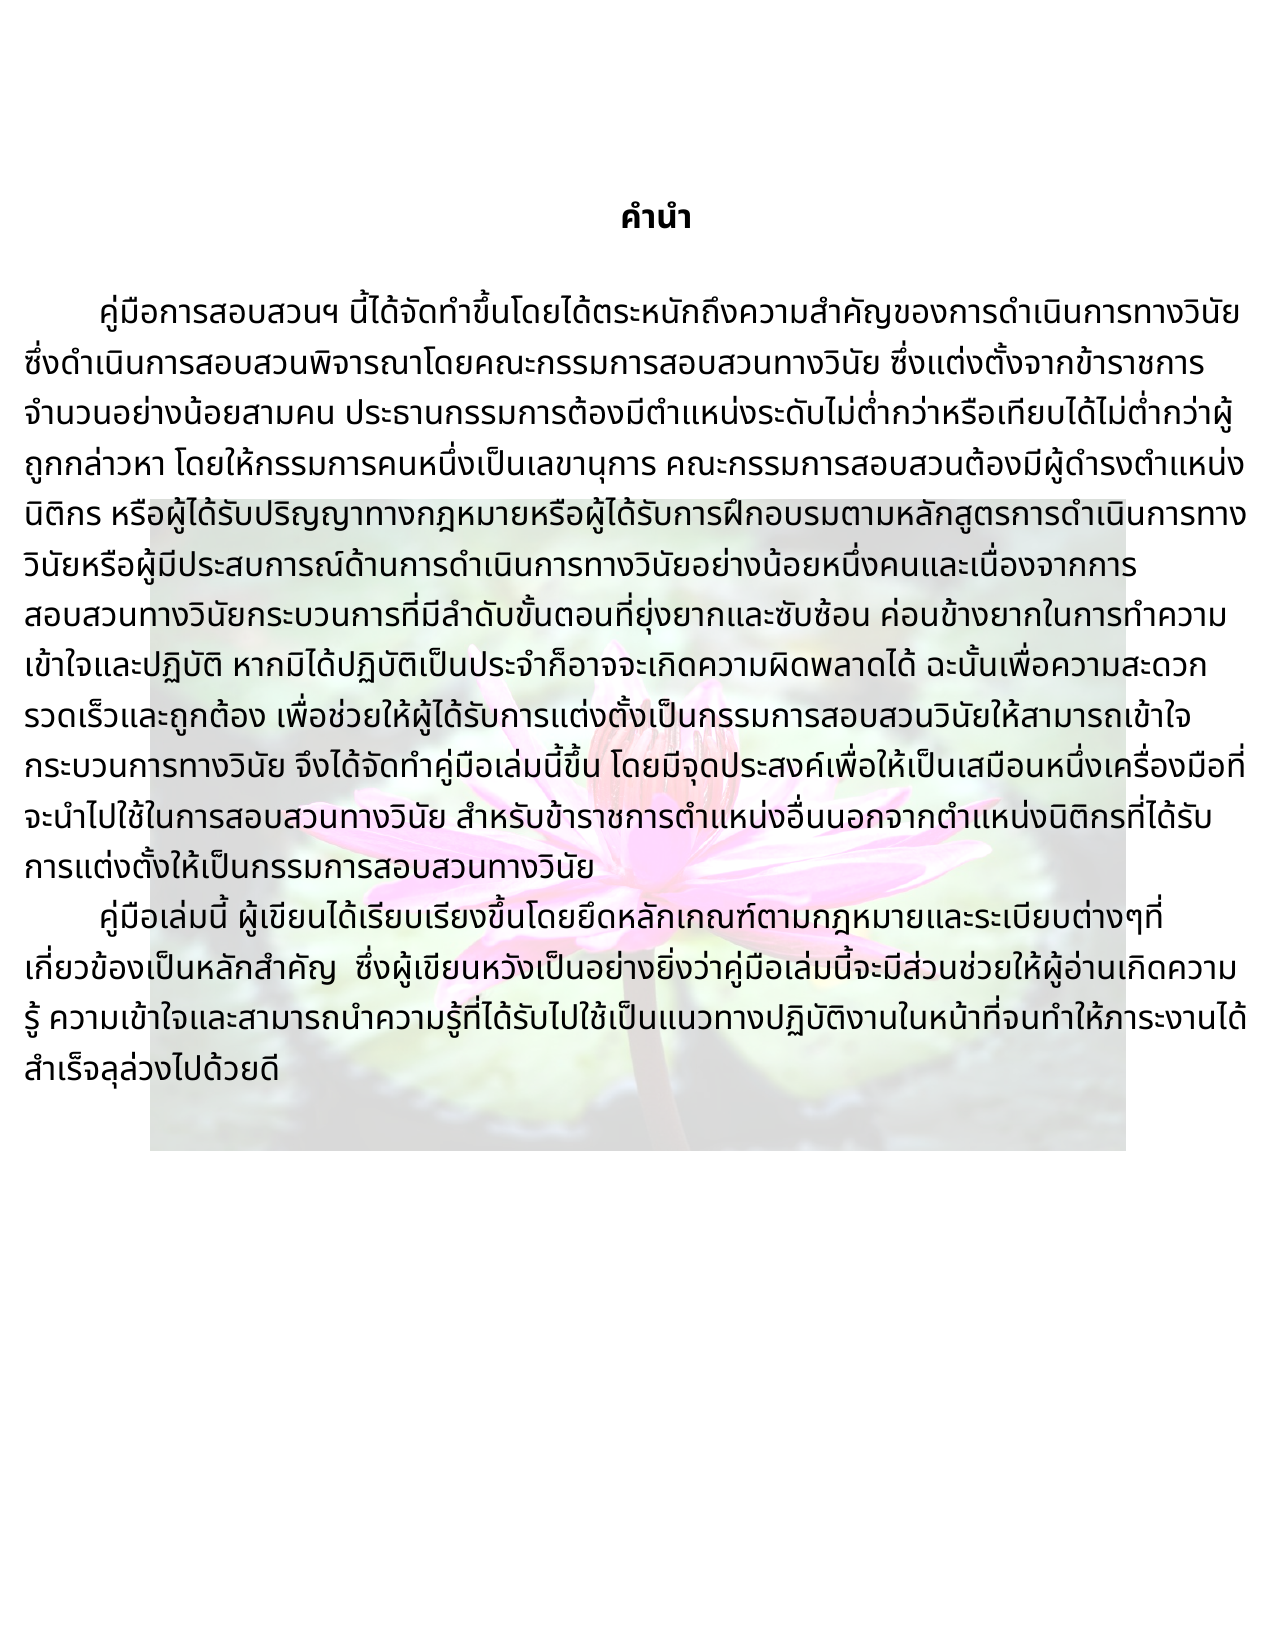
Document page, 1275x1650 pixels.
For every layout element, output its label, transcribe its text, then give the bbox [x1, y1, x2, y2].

text คำนำ [24, 193, 1251, 243]
text คู่มือเล่มนี้ ผู้เขียนได้เรียบเรียงขึ้นโดยยึดหลักเกณฑ์ตามกฎหมายและระเบียบต่างๆที่เกี่ยวข้องเป็นหลักสำคัญ ซึ่งผู้เขียนหวังเป็นอย่างยิ่งว่าคู่มือเล่มนี้จะมีส่วนช่วยให้ผู้อ่านเกิดความรู้ ความเข้าใจและสามารถนำความรู้ที่ได้รับไปใช้เป็นแนวทางปฏิบัติงานในหน้าที่จนทำให้ภาระงานได้สำเร็จลุล่วงไปด้วยดี [24, 893, 1251, 1095]
text คู่มือการสอบสวนฯ นี้ได้จัดทำขึ้นโดยได้ตระหนักถึงความสำคัญของการดำเนินการทางวินัย ซึ่งดำเนินการสอบสวนพิจารณาโดยคณะกรรมการสอบสวนทางวินัย ซึ่งแต่งตั้งจากข้าราชการจำนวนอย่างน้อยสามคน ประธานกรรมการต้องมีตำแหน่งระดับไม่ต่ำกว่าหรือเทียบได้ไม่ต่ำกว่าผู้ถูกกล่าวหา โดยให้กรรมการคนหนึ่งเป็นเลขานุการ คณะกรรมการสอบสวนต้องมีผู้ดำรงตำแหน่งนิติกร หรือผู้ได้รับปริญญาทางกฎหมายหรือผู้ได้รับการฝึกอบรมตามหลักสูตรการดำเนินการทางวินัยหรือผู้มีประสบการณ์ด้านการดำเนินการทางวินัยอย่างน้อยหนึ่งคนและเนื่องจากการสอบสวนทางวินัยกระบวนการที่มีลำดับขั้นตอนที่ยุ่งยากและซับซ้อน ค่อนข้างยากในการทำความเข้าใจและปฏิบัติ หากมิได้ปฏิบัติเป็นประจำก็อาจจะเกิดความผิดพลาดได้ ฉะนั้นเพื่อความสะดวก รวดเร็วและถูกต้อง เพื่อช่วยให้ผู้ได้รับการแต่งตั้งเป็นกรรมการสอบสวนวินัยให้สามารถเข้าใจกระบวนการทางวินัย จึงได้จัดทำคู่มือเล่มนี้ขึ้น โดยมีจุดประสงค์เพื่อให้เป็นเสมือนหนึ่งเครื่องมือที่จะนำไปใช้ในการสอบสวนทางวินัย สำหรับข้าราชการตำแหน่งอื่นนอกจากตำแหน่งนิติกรที่ได้รับการแต่งตั้งให้เป็นกรรมการสอบสวนทางวินัย [24, 288, 1251, 893]
